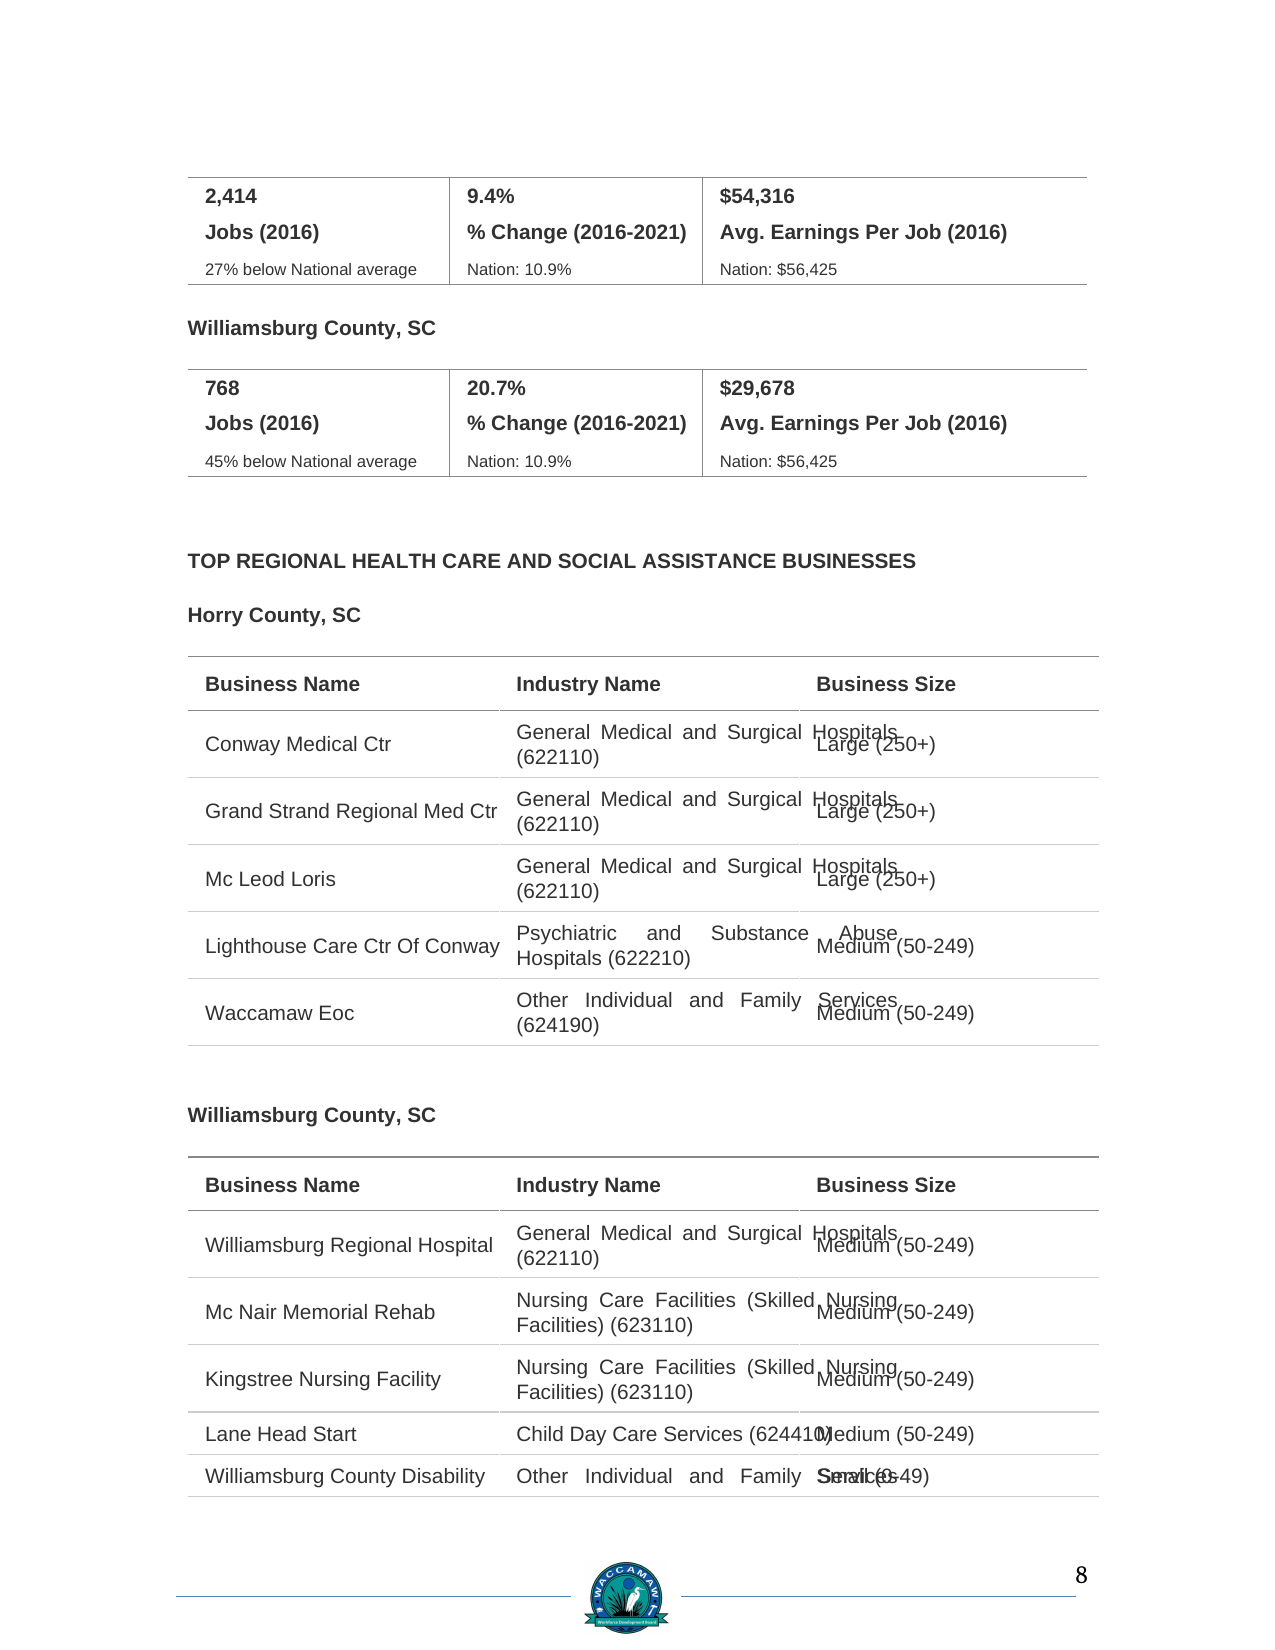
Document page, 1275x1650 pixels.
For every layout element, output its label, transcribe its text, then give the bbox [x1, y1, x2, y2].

table_cell Waccamaw Eoc [188, 979, 499, 1045]
table_header Business Name [188, 657, 499, 709]
table_cell 45% below National average [188, 441, 449, 476]
table_header Industry Name [500, 657, 799, 709]
table_cell Nation: $56,425 [703, 441, 1087, 476]
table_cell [500, 1455, 799, 1496]
table_cell Jobs (2016) [188, 406, 449, 440]
table_header $54,316 [703, 178, 1087, 213]
text Williamsburg County, SC [187, 314, 1087, 339]
table_header Business Size [800, 657, 1099, 709]
table_cell Child Day Care Services (624410) [500, 1413, 799, 1453]
table_cell Mc Leod Loris [188, 845, 499, 911]
table_cell Nation: 10.9% [450, 250, 702, 284]
table_cell Jobs (2016) [188, 214, 449, 249]
table_cell Lane Head Start [188, 1413, 499, 1453]
table_cell Medium (50-249) [800, 1211, 1099, 1277]
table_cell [188, 1455, 499, 1496]
table_cell Medium (50-249) [800, 1413, 1099, 1453]
table_header Business Name [188, 1158, 499, 1210]
table_cell Lighthouse Care Ctr Of Conway [188, 912, 499, 978]
table_cell % Change (2016-2021) [450, 214, 702, 249]
text TOP REGIONAL HEALTH CARE AND SOCIAL ASSISTANCE BUSINESSES [187, 548, 1087, 572]
table_cell Psychiatric and Substance Abuse Hospitals (622210) [500, 912, 799, 978]
table_header Industry Name [500, 1158, 799, 1210]
table_cell Large (250+) [800, 845, 1099, 911]
table_cell Nation: 10.9% [450, 441, 702, 476]
table_cell Medium (50-249) [800, 912, 1099, 978]
table_cell % Change (2016-2021) [450, 406, 702, 440]
table_cell Medium (50-249) [800, 1278, 1099, 1344]
text Williamsburg County, SC [187, 1102, 1087, 1127]
table_cell General Medical and Surgical Hospitals (622110) [500, 778, 799, 844]
table_header 9.4% [450, 178, 702, 213]
table_header Business Size [800, 1158, 1099, 1210]
table_cell Other Individual and Family Services (624190) [500, 979, 799, 1045]
table_cell Conway Medical Ctr [188, 711, 499, 777]
table_header 20.7% [450, 370, 702, 404]
table_cell 27% below National average [188, 250, 449, 284]
table_cell Medium (50-249) [800, 1345, 1099, 1411]
table_header 2,414 [188, 178, 449, 213]
table_header 768 [188, 370, 449, 404]
table_cell Avg. Earnings Per Job (2016) [703, 214, 1087, 249]
table_cell Large (250+) [800, 711, 1099, 777]
text Horry County, SC [187, 602, 1087, 627]
picture [583, 1561, 670, 1635]
table_cell Medium (50-249) [800, 979, 1099, 1045]
table_cell Mc Nair Memorial Rehab [188, 1278, 499, 1344]
table_cell General Medical and Surgical Hospitals (622110) [500, 1211, 799, 1277]
table_cell Large (250+) [800, 778, 1099, 844]
table_header $29,678 [703, 370, 1087, 404]
table_cell General Medical and Surgical Hospitals (622110) [500, 711, 799, 777]
table_cell Small (0-49) [800, 1455, 1099, 1496]
table_cell Grand Strand Regional Med Ctr [188, 778, 499, 844]
table_cell Nursing Care Facilities (Skilled Nursing Facilities) (623110) [500, 1345, 799, 1411]
table_cell Avg. Earnings Per Job (2016) [703, 406, 1087, 440]
table_cell Nursing Care Facilities (Skilled Nursing Facilities) (623110) [500, 1278, 799, 1344]
table_cell Williamsburg Regional Hospital [188, 1211, 499, 1277]
table_cell General Medical and Surgical Hospitals (622110) [500, 845, 799, 911]
table_cell Kingstree Nursing Facility [188, 1345, 499, 1411]
table_cell Nation: $56,425 [703, 250, 1087, 284]
